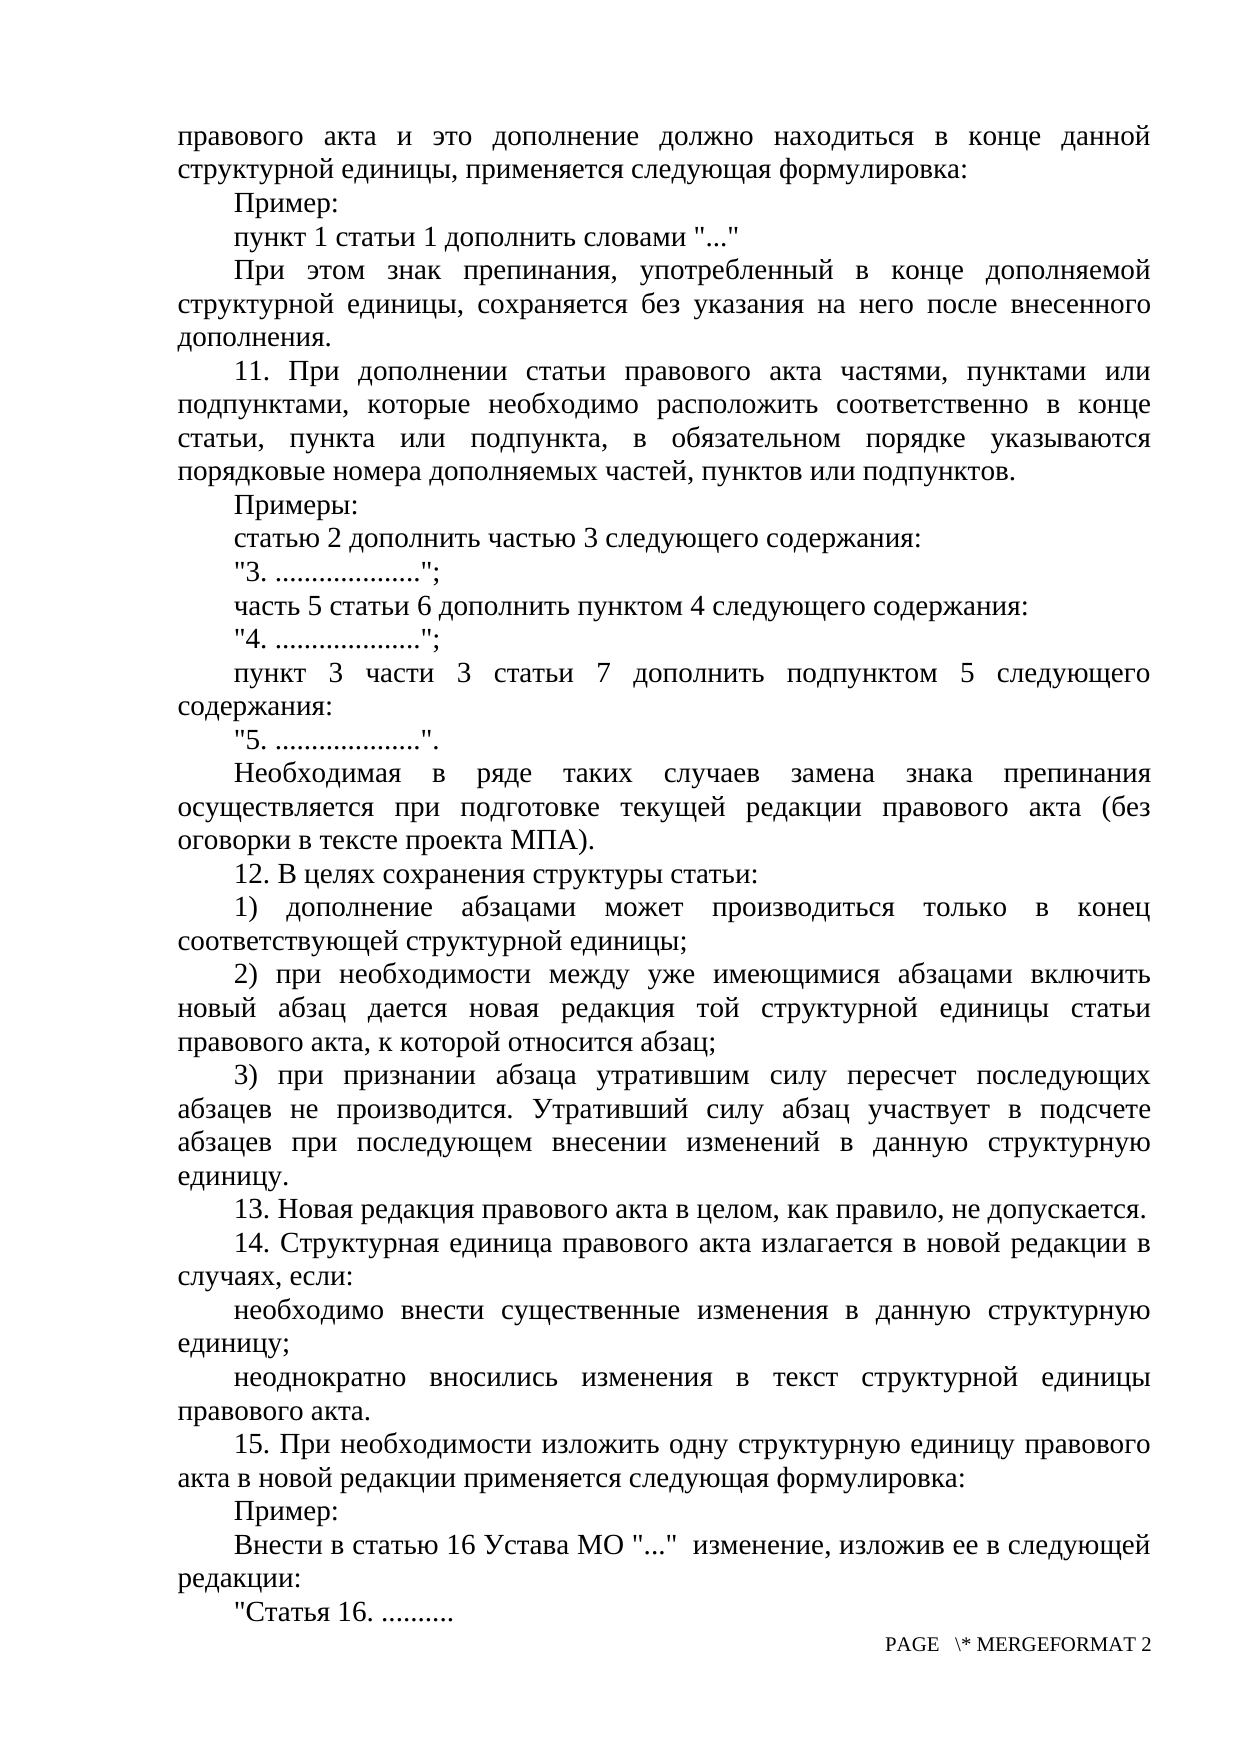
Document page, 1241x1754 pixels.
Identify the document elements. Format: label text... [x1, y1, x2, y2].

text "3. ...................."; [177, 554, 1152, 588]
text 2) при необходимости между уже имеющимися абзацами включить новый абзац дается новая редакция той структурной единицы статьи правового акта, к которой относится абзац; [177, 957, 1152, 1057]
text "4. ...................."; [177, 621, 1152, 655]
text Внести в статью 16 Устава МО "..." изменение, изложив ее в следующей редакции: [177, 1527, 1152, 1594]
text Пример: [177, 1493, 1152, 1527]
text 12. В целях сохранения структуры статьи: [177, 856, 1152, 889]
text При этом знак препинания, употребленный в конце дополняемой структурной единицы, сохраняется без указания на него после внесенного дополнения. [177, 252, 1152, 353]
text Пример: [177, 185, 1152, 219]
text пункт 3 части 3 статьи 7 дополнить подпунктом 5 следующего содержания: [177, 655, 1152, 722]
text необходимо внести существенные изменения в данную структурную единицу; [177, 1292, 1152, 1359]
text 13. Новая редакция правового акта в целом, как правило, не допускается. [177, 1191, 1152, 1225]
text 14. Структурная единица правового акта излагается в новой редакции в случаях, если: [177, 1225, 1152, 1292]
text часть 5 статьи 6 дополнить пунктом 4 следующего содержания: [177, 588, 1152, 621]
text неоднократно вносились изменения в текст структурной единицы правового акта. [177, 1359, 1152, 1426]
text "5. ....................". [177, 722, 1152, 755]
text Необходимая в ряде таких случаев замена знака препинания осуществляется при подготовке текущей редакции правового акта (без оговорки в тексте проекта МПА). [177, 755, 1152, 856]
text "Статья 16. .......... [177, 1594, 1152, 1627]
text 15. При необходимости изложить одну структурную единицу правового акта в новой редакции применяется следующая формулировка: [177, 1426, 1152, 1493]
text 11. При дополнении статьи правового акта частями, пунктами или подпунктами, которые необходимо расположить соответственно в конце статьи, пункта или подпункта, в обязательном порядке указываются порядковые номера дополняемых частей, пунктов или подпунктов. [177, 353, 1152, 487]
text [177, 118, 1152, 185]
text пункт 1 статьи 1 дополнить словами "..." [177, 219, 1152, 252]
text Примеры: [177, 487, 1152, 521]
text 1) дополнение абзацами может производиться только в конец соответствующей структурной единицы; [177, 889, 1152, 957]
text 3) при признании абзаца утратившим силу пересчет последующих абзацев не производится. Утративший силу абзац участвует в подсчете абзацев при последующем внесении изменений в данную структурную единицу. [177, 1057, 1152, 1191]
text статью 2 дополнить частью 3 следующего содержания: [177, 521, 1152, 554]
